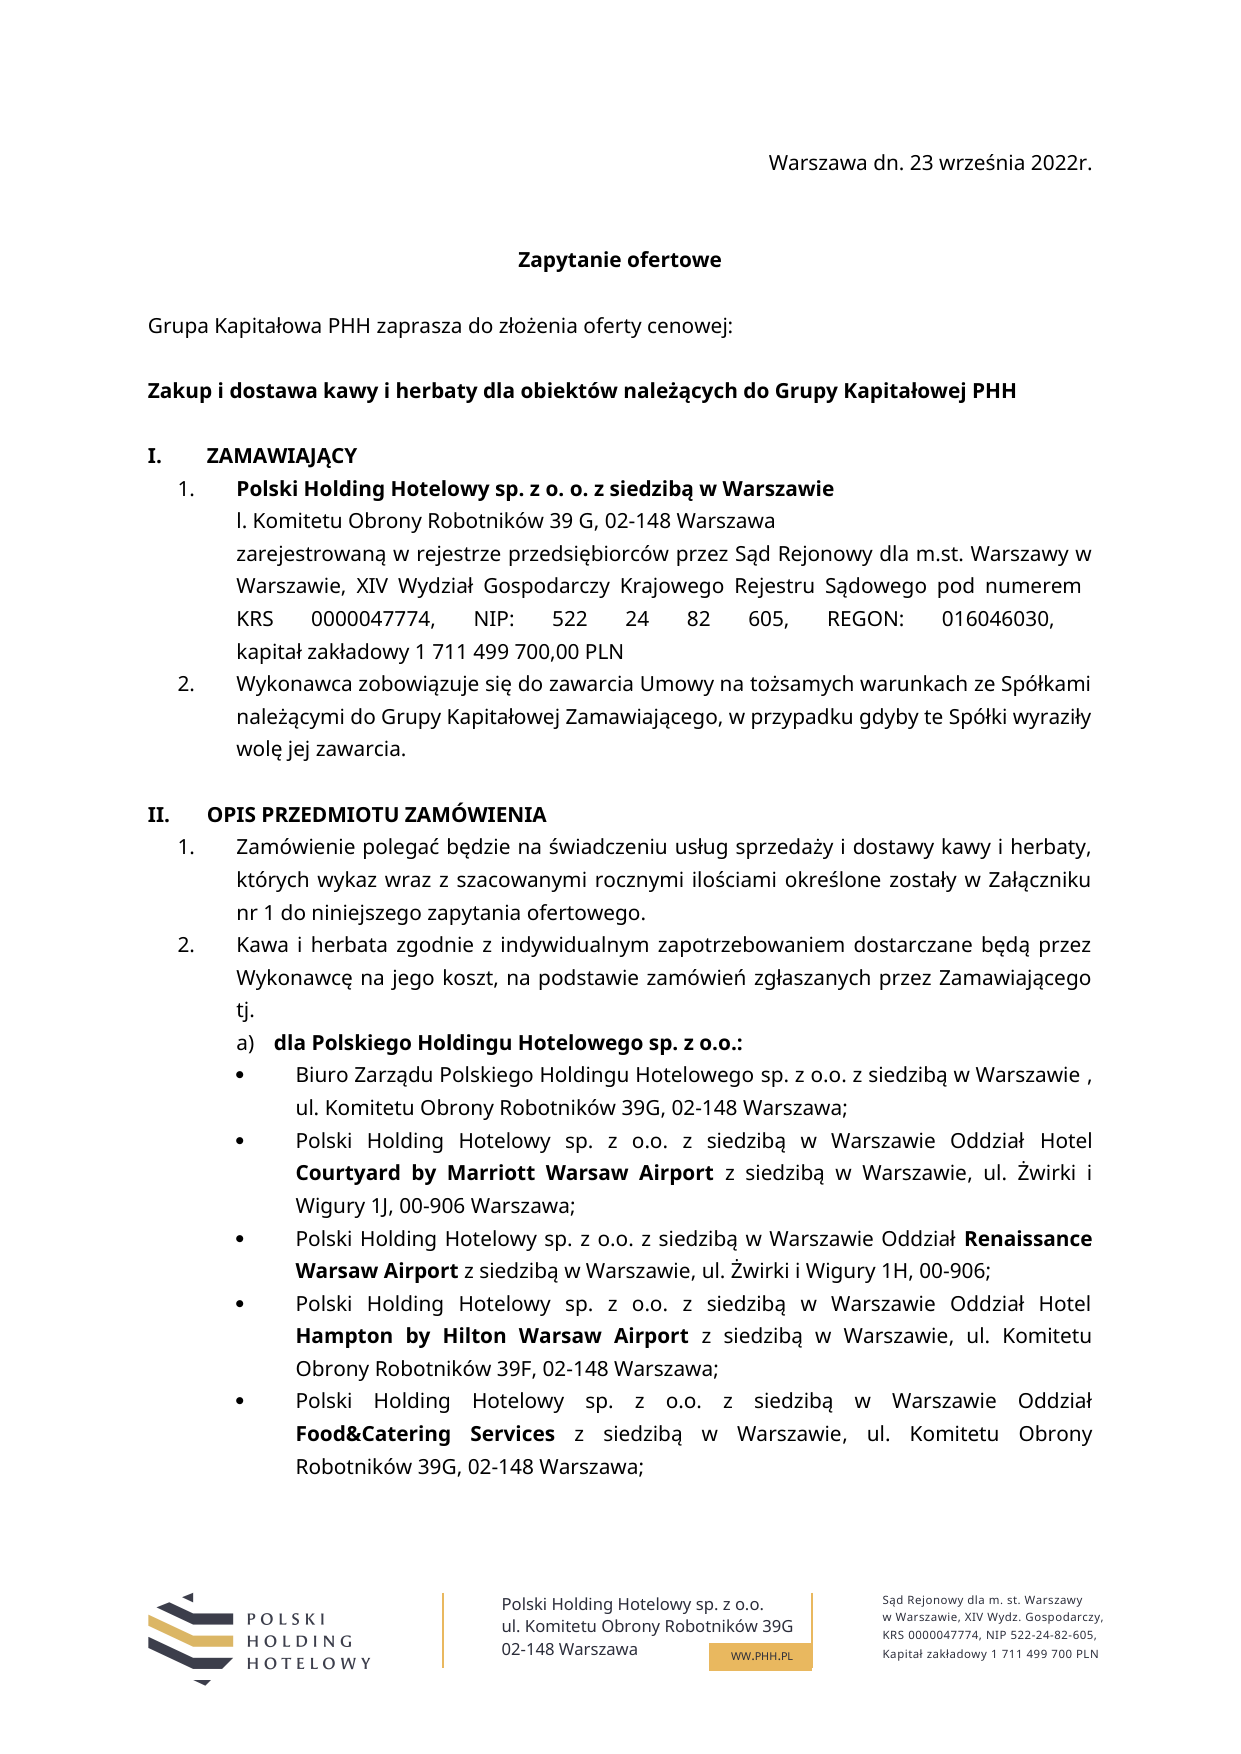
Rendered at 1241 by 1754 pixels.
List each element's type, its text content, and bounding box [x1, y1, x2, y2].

list Polski Holding Hotelowy sp. z o.o. z siedzibą w Warszawie Oddział Renaissance Warsaw Airport z siedzibą w Warszawie, ul. Żwirki i Wigury 1H, 00-906; [236, 1224, 1093, 1285]
list Kawa i herbata zgodnie z indywidualnym zapotrzebowaniem dostarczane będą przez Wykonawcę na jego koszt, na podstawie zamówień zgłaszanych przez Zamawiającego tj. [177, 930, 1093, 1024]
list Zamówienie polegać będzie na świadczeniu usług sprzedaży i dostawy kawy i herbaty, których wykaz wraz z szacowanymi rocznymi ilościami określone zostały w Załączniku nr 1 do niniejszego zapytania ofertowego. [177, 832, 1093, 926]
text Warszawa dn. 23 września 2022r. [148, 148, 1093, 176]
text Zapytanie ofertowe [148, 246, 1093, 274]
text Zakup i dostawa kawy i herbaty dla obiektów należących do Grupy Kapitałowej PHH [148, 376, 1093, 404]
list Polski Holding Hotelowy sp. z o.o. z siedzibą w Warszawie Oddział Food&Catering Services z siedzibą w Warszawie, ul. Komitetu Obrony Robotników 39G, 02-148 Warszawa; [236, 1387, 1093, 1480]
list ZAMAWIAJĄCY [148, 441, 1093, 469]
text Grupa Kapitałowa PHH zaprasza do złożenia oferty cenowej: [148, 311, 1093, 339]
picture [148, 1592, 373, 1686]
list Polski Holding Hotelowy sp. z o.o. z siedzibą w Warszawie Oddział Hotel Hampton by Hilton Warsaw Airport z siedzibą w Warszawie, ul. Komitetu Obrony Robotników 39F, 02-148 Warszawa; [236, 1289, 1093, 1382]
list Wykonawca zobowiązuje się do zawarcia Umowy na tożsamych warunkach ze Spółkami należącymi do Grupy Kapitałowej Zamawiającego, w przypadku gdyby te Spółki wyraziły wolę jej zawarcia. [177, 669, 1093, 763]
list Biuro Zarządu Polskiego Holdingu Hotelowego sp. z o.o. z siedzibą w Warszawie , ul. Komitetu Obrony Robotników 39G, 02-148 Warszawa; [236, 1061, 1093, 1122]
text l. Komitetu Obrony Robotników 39 G, 02-148 Warszawa [236, 506, 1093, 535]
list dla Polskiego Holdingu Hotelowego sp. z o.o.: [236, 1028, 1093, 1056]
list OPIS PRZEDMIOTU ZAMÓWIENIA [148, 800, 1093, 828]
text zarejestrowaną w rejestrze przedsiębiorców przez Sąd Rejonowy dla m.st. Warszawy w Warszawie, XIV Wydział Gospodarczy Krajowego Rejestru Sądowego pod numerem KRS 0000047774, NIP: 522 24 82 605, REGON: 016046030, kapitał zakładowy 1 711 499 700,00 PLN [236, 539, 1093, 665]
list Polski Holding Hotelowy sp. z o.o. z siedzibą w Warszawie Oddział Hotel Courtyard by Marriott Warsaw Airport z siedzibą w Warszawie, ul. Żwirki i Wigury 1J, 00-906 Warszawa; [236, 1126, 1093, 1219]
list Polski Holding Hotelowy sp. z o. o. z siedzibą w Warszawie [177, 474, 1093, 502]
